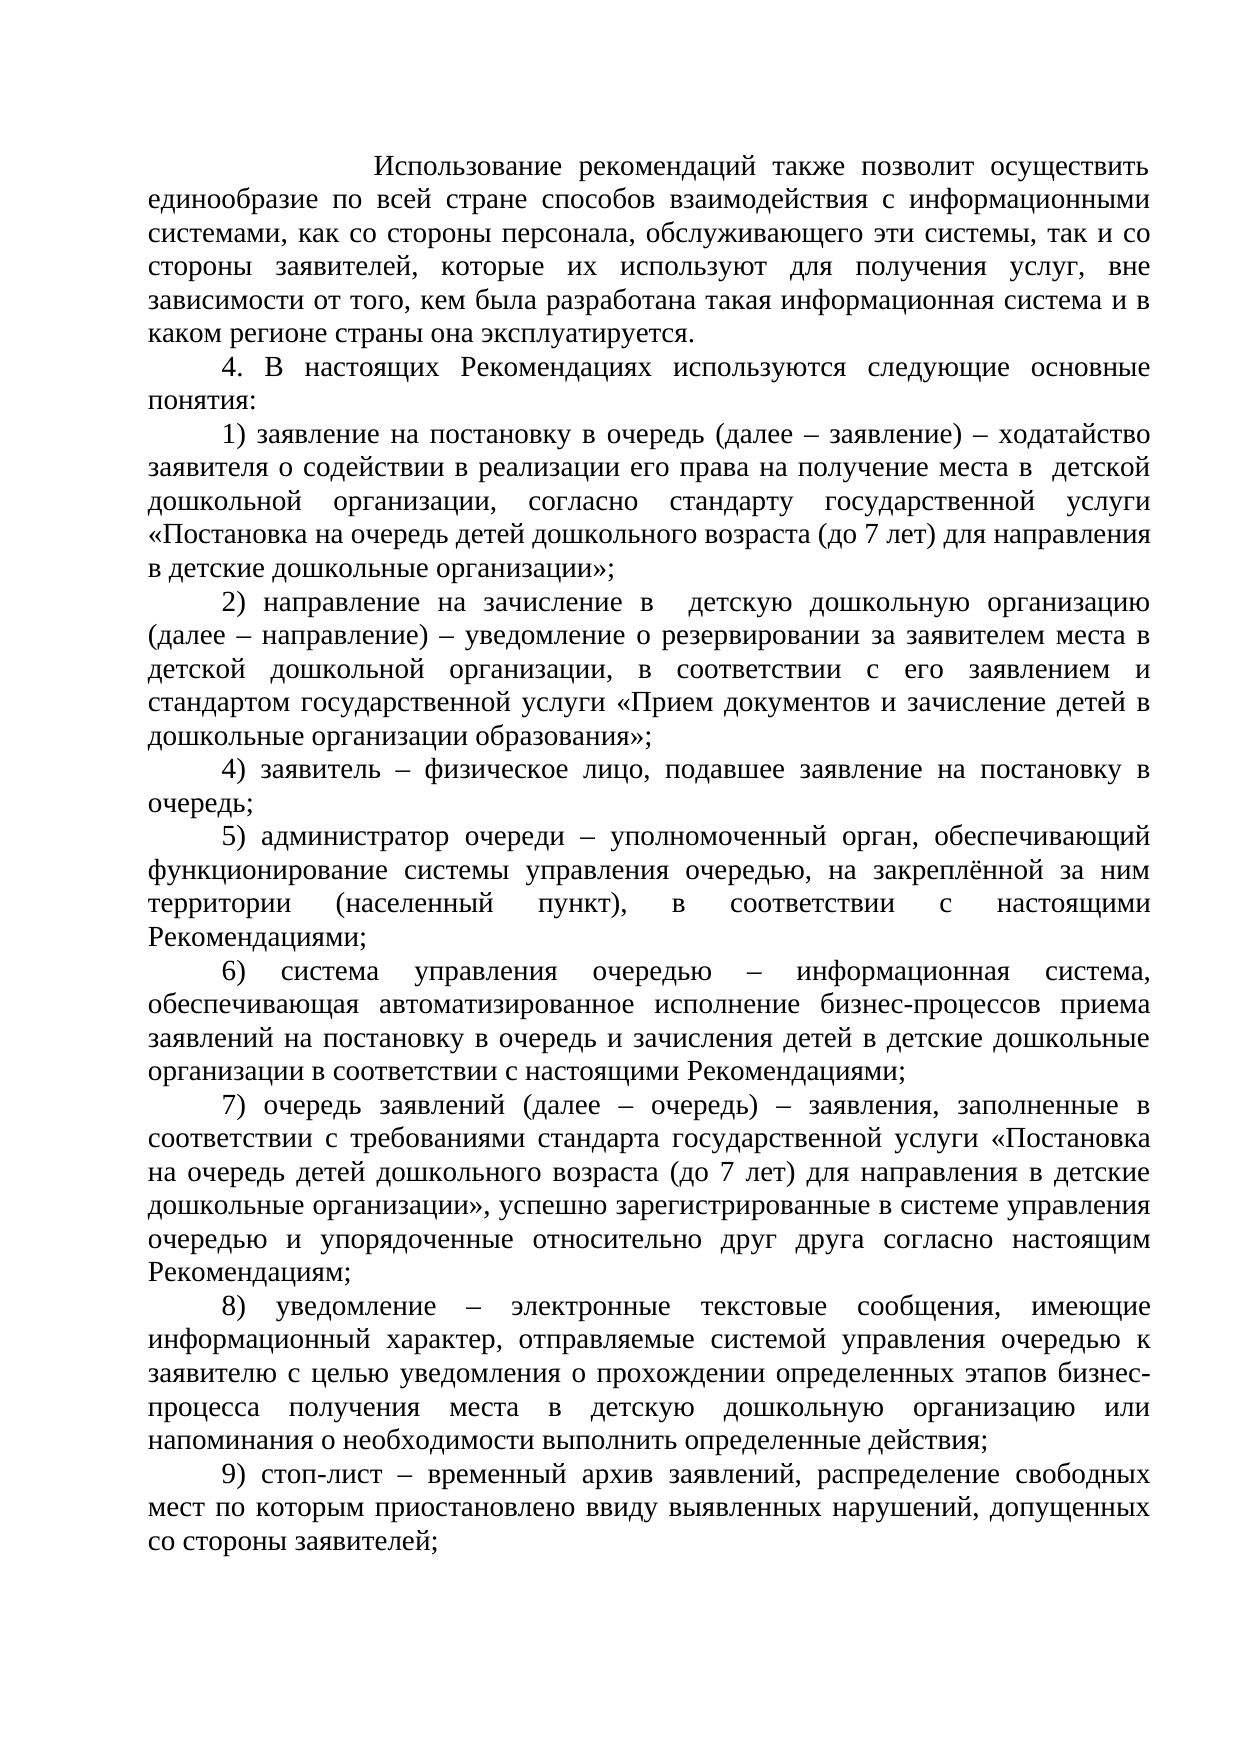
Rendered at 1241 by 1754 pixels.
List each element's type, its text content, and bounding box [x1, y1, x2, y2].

text 8) уведомление – электронные текстовые сообщения, имеющие информационный характер, отправляемые системой управления очередью к заявителю с целью уведомления о прохождении определенных этапов бизнес-процесса получения места в детскую дошкольную организацию или напоминания о необходимости выполнить определенные действия; [148, 1288, 1152, 1456]
text 6) система управления очередью – информационная система, обеспечивающая автоматизированное исполнение бизнес-процессов приема заявлений на постановку в очередь и зачисления детей в детские дошкольные организации в соответствии с настоящими Рекомендациями; [148, 953, 1152, 1087]
text 4. В настоящих Рекомендациях используются следующие основные понятия: [148, 349, 1152, 416]
text 1) заявление на постановку в очередь (далее – заявление) – ходатайство заявителя о содействии в реализации его права на получение места в детской дошкольной организации, согласно стандарту государственной услуги «Постановка на очередь детей дошкольного возраста (до 7 лет) для направления в детские дошкольные организации»; [148, 416, 1152, 584]
text 5) администратор очереди – уполномоченный орган, обеспечивающий функционирование системы управления очередью, на закреплённой за ним территории (населенный пункт), в соответствии с настоящими Рекомендациями; [148, 818, 1152, 953]
text 4) заявитель – физическое лицо, подавшее заявление на постановку в очередь; [148, 751, 1152, 818]
text 2) направление на зачисление в детскую дошкольную организацию (далее – направление) – уведомление о резервировании за заявителем места в детской дошкольной организации, в соответствии с его заявлением и стандартом государственной услуги «Прием документов и зачисление детей в дошкольные организации образования»; [148, 584, 1152, 751]
text 9) стоп-лист – временный архив заявлений, распределение свободных мест по которым приостановлено ввиду выявленных нарушений, допущенных со стороны заявителей; [148, 1456, 1152, 1556]
text 7) очередь заявлений (далее – очередь) – заявления, заполненные в соответствии с требованиями стандарта государственной услуги «Постановка на очередь детей дошкольного возраста (до 7 лет) для направления в детские дошкольные организации», успешно зарегистрированные в системе управления очередью и упорядоченные относительно друг друга согласно настоящим Рекомендациям; [148, 1087, 1152, 1288]
text Использование рекомендаций также позволит осуществить единообразие по всей стране способов взаимодействия с информационными системами, как со стороны персонала, обслуживающего эти системы, так и со стороны заявителей, которые их используют для получения услуг, вне зависимости от того, кем была разработана такая информационная система и в каком регионе страны она эксплуатируется. [148, 148, 1152, 349]
